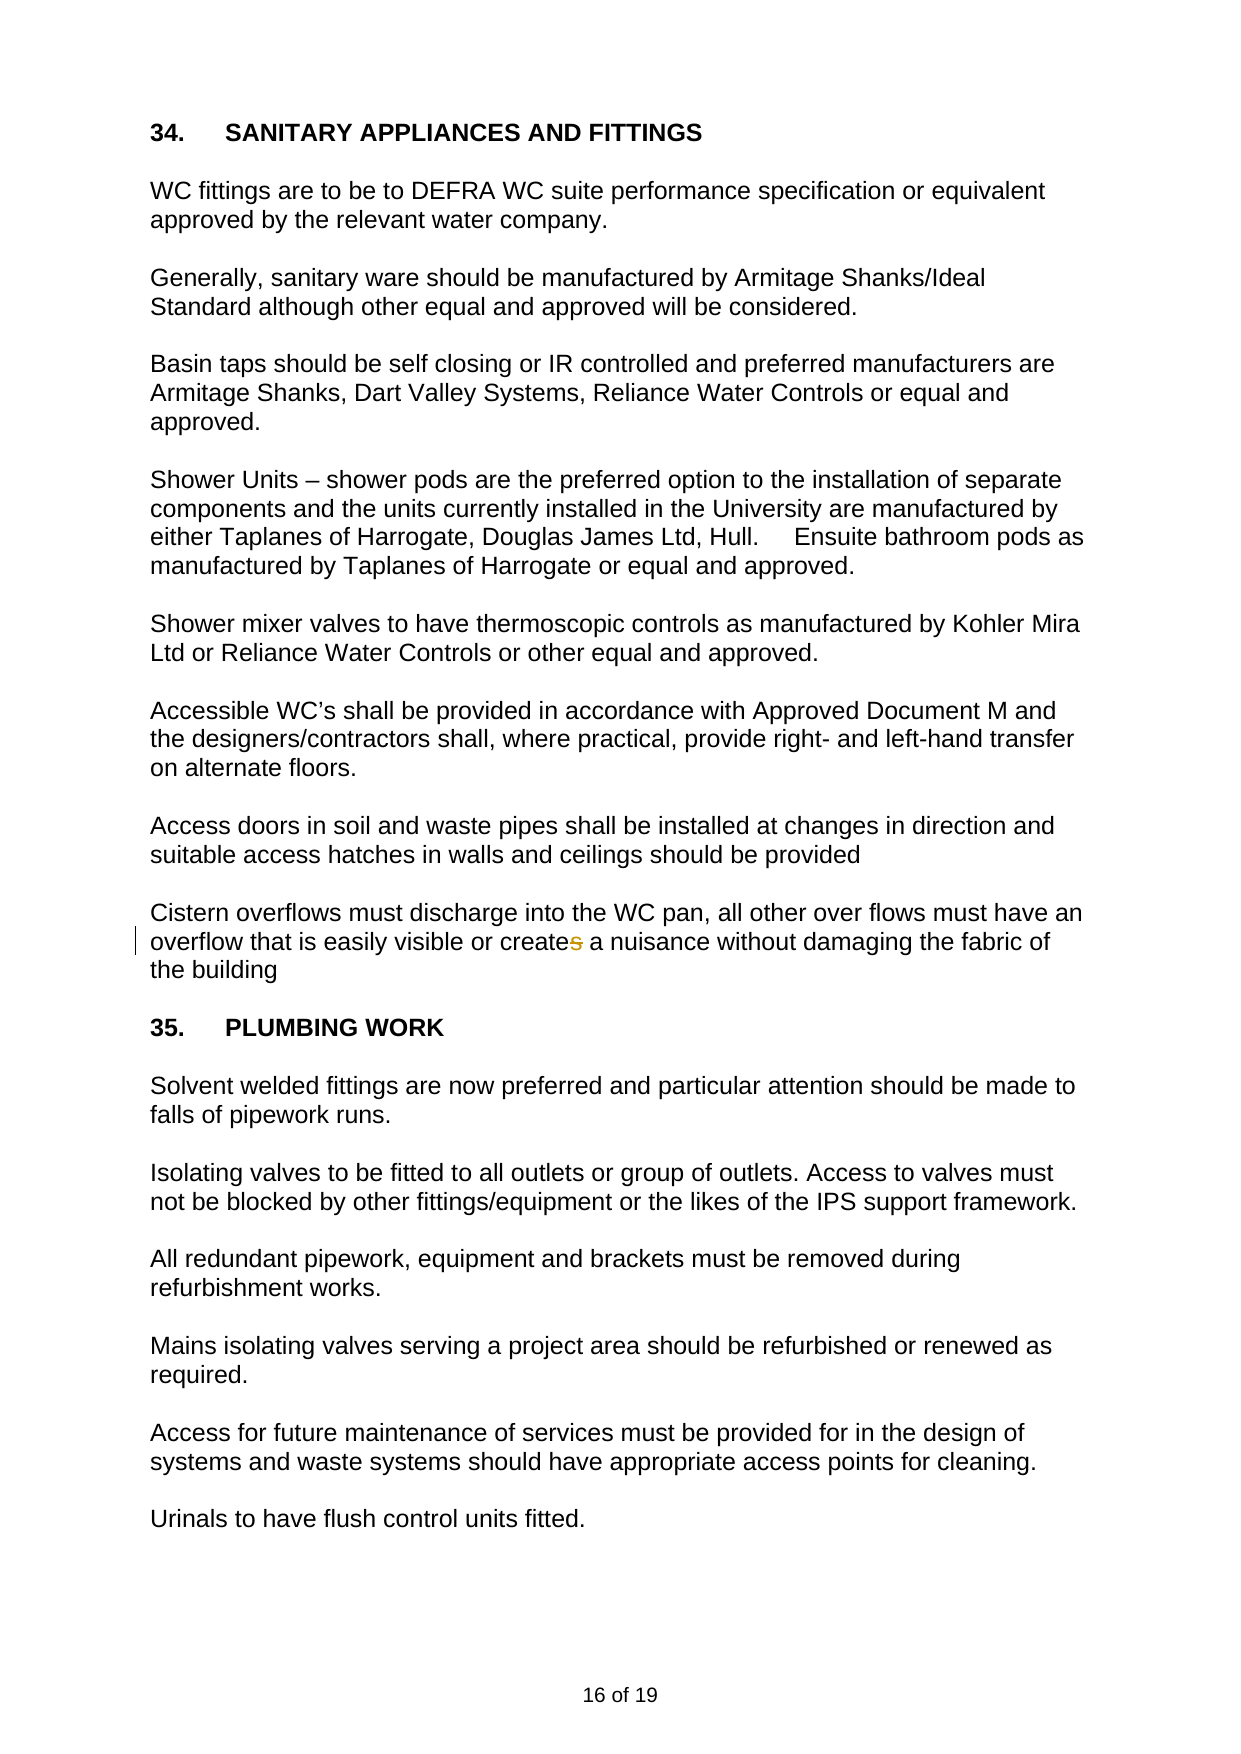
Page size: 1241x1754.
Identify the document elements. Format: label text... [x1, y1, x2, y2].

text WC fittings are to be to DEFRA WC suite performance specification or equivalent approved by the relevant water company. [150, 176, 1090, 233]
text Shower mixer valves to have thermoscopic controls as manufactured by Kohler Mira Ltd or Reliance Water Controls or other equal and approved. [150, 609, 1090, 666]
text Urinals to have flush control units fitted. [150, 1504, 1090, 1533]
list SANITARY APPLIANCES AND FITTINGS [150, 118, 1090, 147]
text Basin taps should be self closing or IR controlled and preferred manufacturers are Armitage Shanks, Dart Valley Systems, Reliance Water Controls or equal and approved. [150, 349, 1090, 436]
text Generally, sanitary ware should be manufactured by Armitage Shanks/Ideal Standard although other equal and approved will be considered. [150, 263, 1090, 320]
text Mains isolating valves serving a project area should be refurbished or renewed as required. [150, 1331, 1090, 1388]
list PLUMBING WORK [150, 1013, 1090, 1042]
text Solvent welded fittings are now preferred and particular attention should be made to falls of pipework runs. [150, 1071, 1090, 1128]
text Shower Units – shower pods are the preferred option to the installation of separate components and the units currently installed in the University are manufactured by either Taplanes of Harrogate, Douglas James Ltd, Hull. Ensuite bathroom pods as manufactured by Taplanes of Harrogate or equal and approved. [150, 465, 1090, 580]
text Accessible WC’s shall be provided in accordance with Approved Document M and the designers/contractors shall, where practical, provide right- and left-hand transfer on alternate floors. [150, 696, 1090, 782]
text Access for future maintenance of services must be provided for in the design of systems and waste systems should have appropriate access points for cleaning. [150, 1418, 1090, 1475]
text All redundant pipework, equipment and brackets must be removed during refurbishment works. [150, 1244, 1090, 1302]
text Access doors in soil and waste pipes shall be installed at changes in direction and suitable access hatches in walls and ceilings should be provided [150, 811, 1090, 868]
text Isolating valves to be fitted to all outlets or group of outlets. Access to valves must not be blocked by other fittings/equipment or the likes of the IPS support framework. [150, 1158, 1090, 1215]
text Cistern overflows must discharge into the WC pan, all other over flows must have an overflow that is easily visible or create a nuisance without damaging the fabric of the building [150, 898, 1090, 984]
